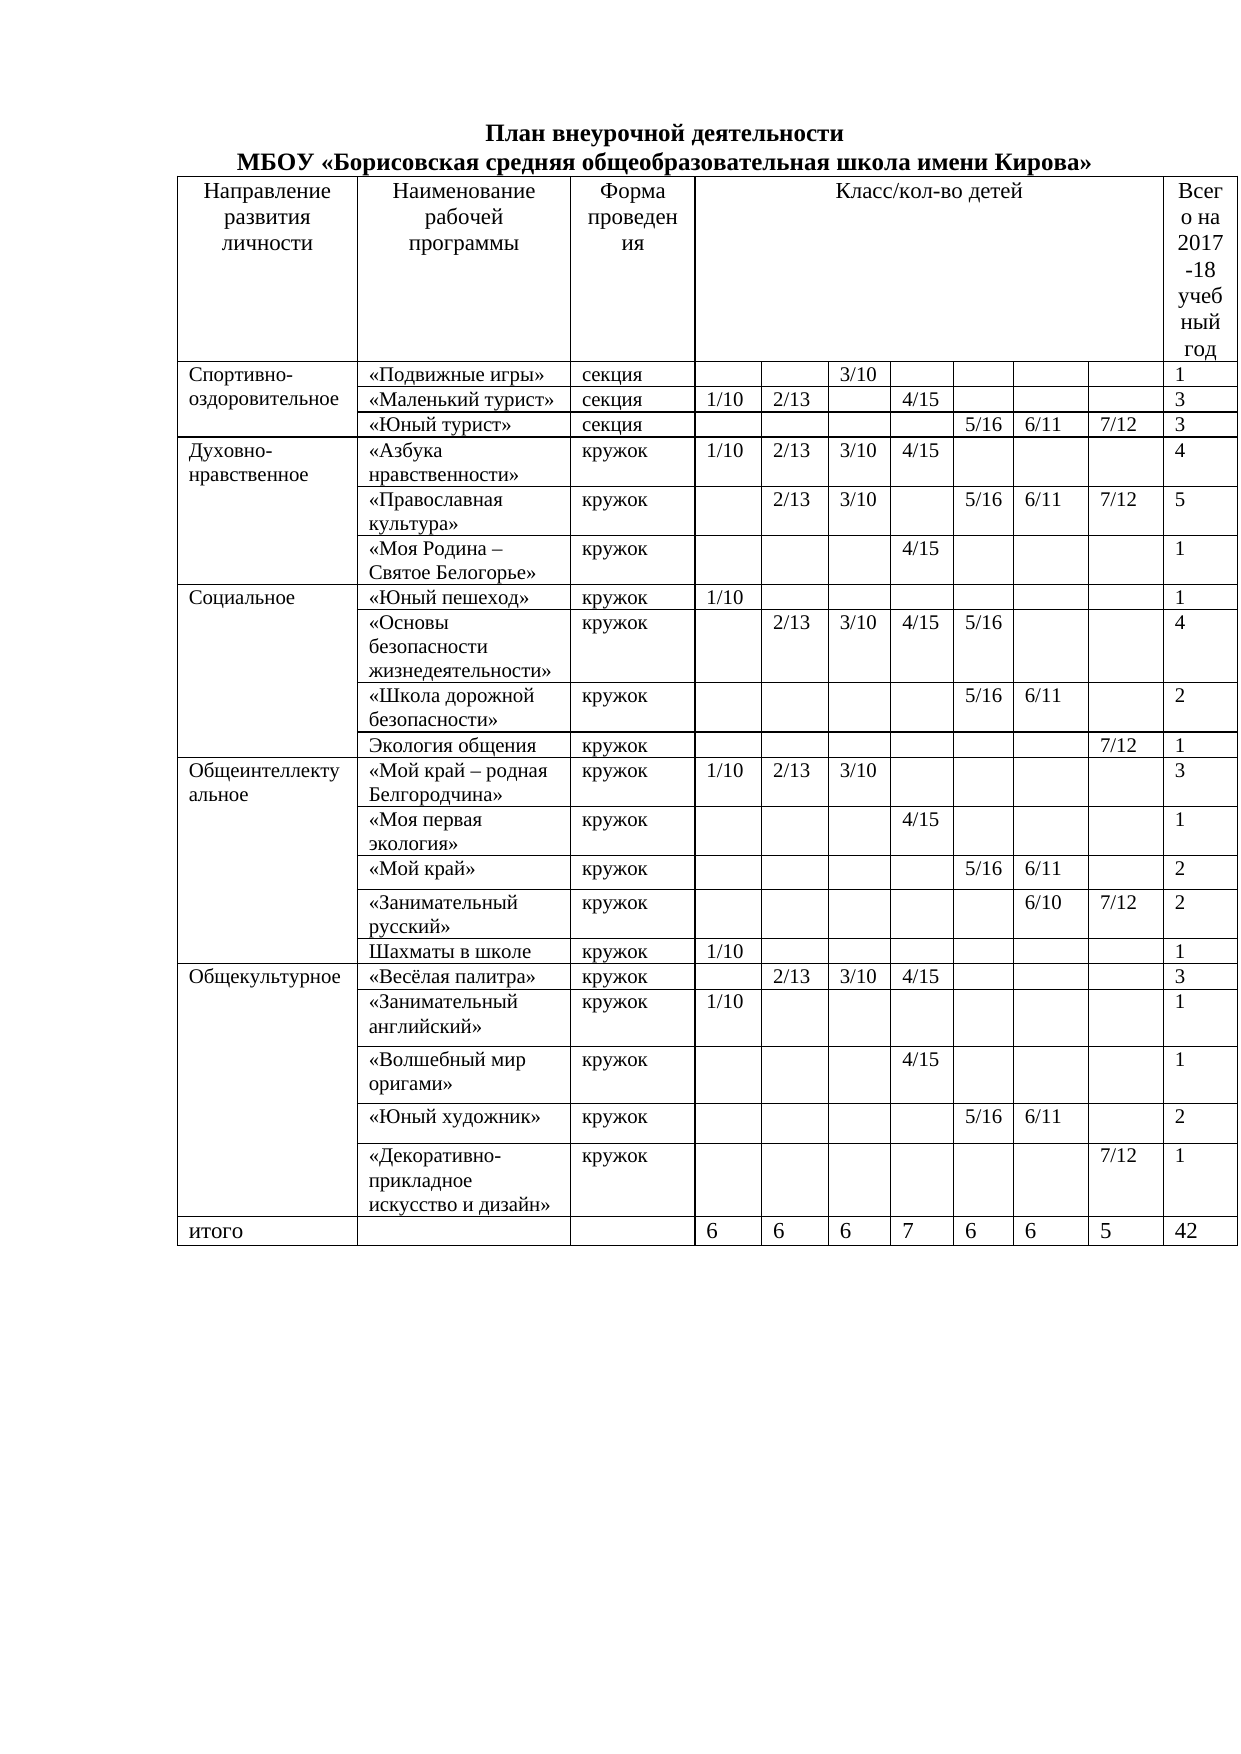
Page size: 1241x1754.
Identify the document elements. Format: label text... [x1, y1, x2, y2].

table_cell 1/10 [696, 939, 761, 963]
table_cell [1014, 733, 1088, 757]
table_cell [891, 990, 953, 1046]
table_cell [954, 1144, 1013, 1216]
table_cell [1089, 362, 1163, 386]
table_cell 4/15 [891, 1047, 953, 1102]
table_cell 3 [1164, 413, 1237, 436]
table_cell 2/13 [762, 964, 828, 988]
table_cell кружок [571, 890, 694, 938]
table_cell [829, 890, 890, 938]
table_cell cекция [571, 413, 694, 436]
table_cell [762, 413, 828, 436]
table_cell 1/10 [696, 387, 761, 411]
table_cell [696, 964, 761, 988]
table_cell 4/15 [891, 536, 953, 584]
table_cell кружок [571, 807, 694, 855]
table_cell 6 [696, 1217, 761, 1245]
table_cell [954, 438, 1013, 486]
table_cell [954, 939, 1013, 963]
table_cell [829, 856, 890, 889]
text МБОУ «Борисовская средняя общеобразовательная школа имени Кирова» [177, 147, 1152, 176]
table_cell 2/13 [762, 610, 828, 682]
table_cell [891, 758, 953, 806]
table_cell [1014, 1047, 1088, 1102]
table_cell «Моя первая экология» [358, 807, 570, 855]
table_cell 1 [1164, 585, 1237, 609]
table_cell [954, 1047, 1013, 1102]
table_cell Социальное [178, 585, 357, 757]
table_cell 1 [1164, 939, 1237, 963]
table_cell 2/13 [762, 438, 828, 486]
table_cell «Занимательный английский» [358, 990, 570, 1046]
table_cell кружок [571, 939, 694, 963]
table_cell кружок [571, 1144, 694, 1216]
table_cell «Мой край – родная Белгородчина» [358, 758, 570, 806]
table_cell [762, 856, 828, 889]
table_cell 2/13 [762, 387, 828, 411]
table_cell 5/16 [954, 487, 1013, 535]
table_cell [891, 733, 953, 757]
table_cell [762, 807, 828, 855]
table_cell 5/16 [954, 1104, 1013, 1142]
table_cell [1089, 807, 1163, 855]
table_cell [1014, 362, 1088, 386]
table_cell 3/10 [829, 758, 890, 806]
table_cell [1014, 1144, 1088, 1216]
table_cell Спортивно-оздоровительное [178, 362, 357, 436]
table_cell [1089, 964, 1163, 988]
table_cell [696, 890, 761, 938]
table_cell 2 [1164, 1104, 1237, 1142]
table_cell 4/15 [891, 387, 953, 411]
table_cell 1 [1164, 1144, 1237, 1216]
table_cell [891, 413, 953, 436]
table_cell 6/10 [1014, 890, 1088, 938]
table_cell [954, 964, 1013, 988]
table_cell 2/13 [762, 758, 828, 806]
table_cell [696, 1047, 761, 1102]
table_cell Общекультурное [178, 964, 357, 1216]
table_cell 1 [1164, 536, 1237, 584]
table_cell кружок [571, 1047, 694, 1102]
table_cell «Весёлая палитра» [358, 964, 570, 988]
table_cell Общеинтеллектуальное [178, 758, 357, 963]
table_cell кружок [571, 1104, 694, 1142]
table_cell 1 [1164, 990, 1237, 1046]
table_cell 3 [1164, 758, 1237, 806]
table_cell 3/10 [829, 438, 890, 486]
table_cell [829, 990, 890, 1046]
table_cell 7/12 [1089, 413, 1163, 436]
table_cell 5 [1089, 1217, 1163, 1245]
table_cell [829, 1104, 890, 1142]
table_cell «Азбука нравственности» [358, 438, 570, 486]
table_cell 6/11 [1014, 487, 1088, 535]
table_cell [696, 683, 761, 731]
table_cell [1014, 964, 1088, 988]
table_cell [1089, 683, 1163, 731]
table_cell 2/13 [762, 487, 828, 535]
table_cell [1089, 536, 1163, 584]
table_cell [1089, 438, 1163, 486]
table_cell «Декоративно-прикладное искусство и дизайн» [358, 1144, 570, 1216]
table_cell [1014, 758, 1088, 806]
table_cell [829, 939, 890, 963]
table_cell [1089, 758, 1163, 806]
table_cell [891, 487, 953, 535]
table_cell 3/10 [829, 964, 890, 988]
table_cell [1014, 585, 1088, 609]
table_cell 2 [1164, 890, 1237, 938]
table_cell 1/10 [696, 585, 761, 609]
table_cell [1014, 438, 1088, 486]
table_cell [358, 1217, 570, 1245]
table_cell 2 [1164, 856, 1237, 889]
table_cell [696, 856, 761, 889]
table_cell [891, 890, 953, 938]
table_cell 4/15 [891, 964, 953, 988]
table_cell [696, 807, 761, 855]
table_cell «Юный пешеход» [358, 585, 570, 609]
table_cell Шахматы в школе [358, 939, 570, 963]
table_cell [954, 536, 1013, 584]
table_cell [829, 585, 890, 609]
table_cell кружок [571, 683, 694, 731]
table_cell [954, 362, 1013, 386]
table_cell [762, 990, 828, 1046]
table_cell [762, 939, 828, 963]
table_cell [1089, 856, 1163, 889]
table_cell [954, 758, 1013, 806]
table_cell кружок [571, 487, 694, 535]
table_cell 4/15 [891, 807, 953, 855]
table_cell 2 [1164, 683, 1237, 731]
table_cell [829, 413, 890, 436]
table_cell [954, 807, 1013, 855]
table_cell [1089, 387, 1163, 411]
table_cell кружок [571, 758, 694, 806]
table_cell [1014, 610, 1088, 682]
table_cell [829, 1144, 890, 1216]
text План внеурочной деятельности [177, 118, 1152, 147]
table_cell «Моя Родина – Святое Белогорье» [358, 536, 570, 584]
table_cell 6 [1014, 1217, 1088, 1245]
table_cell [891, 585, 953, 609]
table_cell 6 [954, 1217, 1013, 1245]
table_cell [762, 536, 828, 584]
table_cell [1014, 807, 1088, 855]
table_cell 1/10 [696, 758, 761, 806]
table_cell 5/16 [954, 683, 1013, 731]
table_cell [696, 1104, 761, 1142]
table_cell [891, 939, 953, 963]
table_cell [1014, 536, 1088, 584]
table_cell [829, 1047, 890, 1102]
table_cell [762, 890, 828, 938]
table_cell [891, 683, 953, 731]
table_cell [954, 890, 1013, 938]
table_cell [696, 1144, 761, 1216]
table_cell кружок [571, 585, 694, 609]
table_cell 4 [1164, 610, 1237, 682]
table_cell [696, 610, 761, 682]
table_cell [762, 733, 828, 757]
table_cell 6/11 [1014, 1104, 1088, 1142]
table_cell [696, 487, 761, 535]
table_cell «Мой край» [358, 856, 570, 889]
table_cell 5/16 [954, 856, 1013, 889]
table_cell [891, 856, 953, 889]
table_header Наименование рабочей программы [358, 177, 570, 361]
table_cell Экология общения [358, 733, 570, 757]
table_cell [1089, 939, 1163, 963]
table_cell [829, 807, 890, 855]
table_cell Духовно-нравственное [178, 438, 357, 584]
table_cell [696, 536, 761, 584]
table_cell итого [178, 1217, 357, 1245]
table_header Направление развития личности [178, 177, 357, 361]
table_cell [571, 1217, 694, 1245]
table_cell [1014, 387, 1088, 411]
table_cell [1089, 610, 1163, 682]
table_cell 7/12 [1089, 487, 1163, 535]
table_cell [696, 362, 761, 386]
table_cell [891, 362, 953, 386]
table_cell [1089, 1104, 1163, 1142]
table_cell [829, 733, 890, 757]
table_cell 1 [1164, 733, 1237, 757]
table_cell «Подвижные игры» [358, 362, 570, 386]
table_cell [1089, 990, 1163, 1046]
table_cell 3/10 [829, 362, 890, 386]
table_cell «Занимательный русский» [358, 890, 570, 938]
table_cell [829, 536, 890, 584]
table_cell 6 [762, 1217, 828, 1245]
table_cell [762, 1104, 828, 1142]
table_cell кружок [571, 964, 694, 988]
table_cell 1 [1164, 362, 1237, 386]
table_cell [954, 990, 1013, 1046]
table_cell кружок [571, 438, 694, 486]
table_cell [762, 683, 828, 731]
table_cell 6/11 [1014, 856, 1088, 889]
table_header Всего на 2017-18 учебный год [1164, 177, 1237, 361]
table_cell 6/11 [1014, 413, 1088, 436]
table_cell «Основы безопасности жизнедеятельности» [358, 610, 570, 682]
table_cell 5 [1164, 487, 1237, 535]
table_cell кружок [571, 856, 694, 889]
table_cell cекция [571, 362, 694, 386]
table_cell [1014, 939, 1088, 963]
table_cell 6/11 [1014, 683, 1088, 731]
table_cell 3 [1164, 387, 1237, 411]
table_cell [696, 733, 761, 757]
table_cell [762, 1144, 828, 1216]
table_cell [954, 733, 1013, 757]
table_cell [891, 1144, 953, 1216]
table_cell [762, 362, 828, 386]
table_cell кружок [571, 610, 694, 682]
table_cell 3/10 [829, 610, 890, 682]
table_cell [829, 683, 890, 731]
table_cell 4/15 [891, 610, 953, 682]
table_cell 7 [891, 1217, 953, 1245]
table_cell [954, 585, 1013, 609]
table_cell «Школа дорожной безопасности» [358, 683, 570, 731]
table_cell «Юный художник» [358, 1104, 570, 1142]
table_cell [1089, 585, 1163, 609]
table_cell 7/12 [1089, 890, 1163, 938]
table_cell «Православная культура» [358, 487, 570, 535]
table_cell 4/15 [891, 438, 953, 486]
table_cell 5/16 [954, 610, 1013, 682]
table_cell [1014, 990, 1088, 1046]
table_header Форма проведения [571, 177, 694, 361]
table_cell [762, 1047, 828, 1102]
table_cell 1 [1164, 1047, 1237, 1102]
table_cell «Маленький турист» [358, 387, 570, 411]
table_cell [891, 1104, 953, 1142]
table_cell [829, 387, 890, 411]
table_cell «Юный турист» [358, 413, 570, 436]
table_cell 6 [829, 1217, 890, 1245]
table_cell 3 [1164, 964, 1237, 988]
table_cell 42 [1164, 1217, 1237, 1245]
table_cell [696, 413, 761, 436]
table_cell 1 [1164, 807, 1237, 855]
table_cell «Волшебный мир оригами» [358, 1047, 570, 1102]
table_cell [1089, 1047, 1163, 1102]
table_cell 3/10 [829, 487, 890, 535]
table_header Класс/кол-во детей [696, 177, 1163, 361]
table_cell 4 [1164, 438, 1237, 486]
table_cell cекция [571, 387, 694, 411]
table_cell [762, 585, 828, 609]
table_cell 7/12 [1089, 1144, 1163, 1216]
table_cell 1/10 [696, 990, 761, 1046]
table_cell 1/10 [696, 438, 761, 486]
table_cell 7/12 [1089, 733, 1163, 757]
table_cell кружок [571, 536, 694, 584]
table_cell 5/16 [954, 413, 1013, 436]
table_cell [954, 387, 1013, 411]
table_cell кружок [571, 733, 694, 757]
table_cell кружок [571, 990, 694, 1046]
